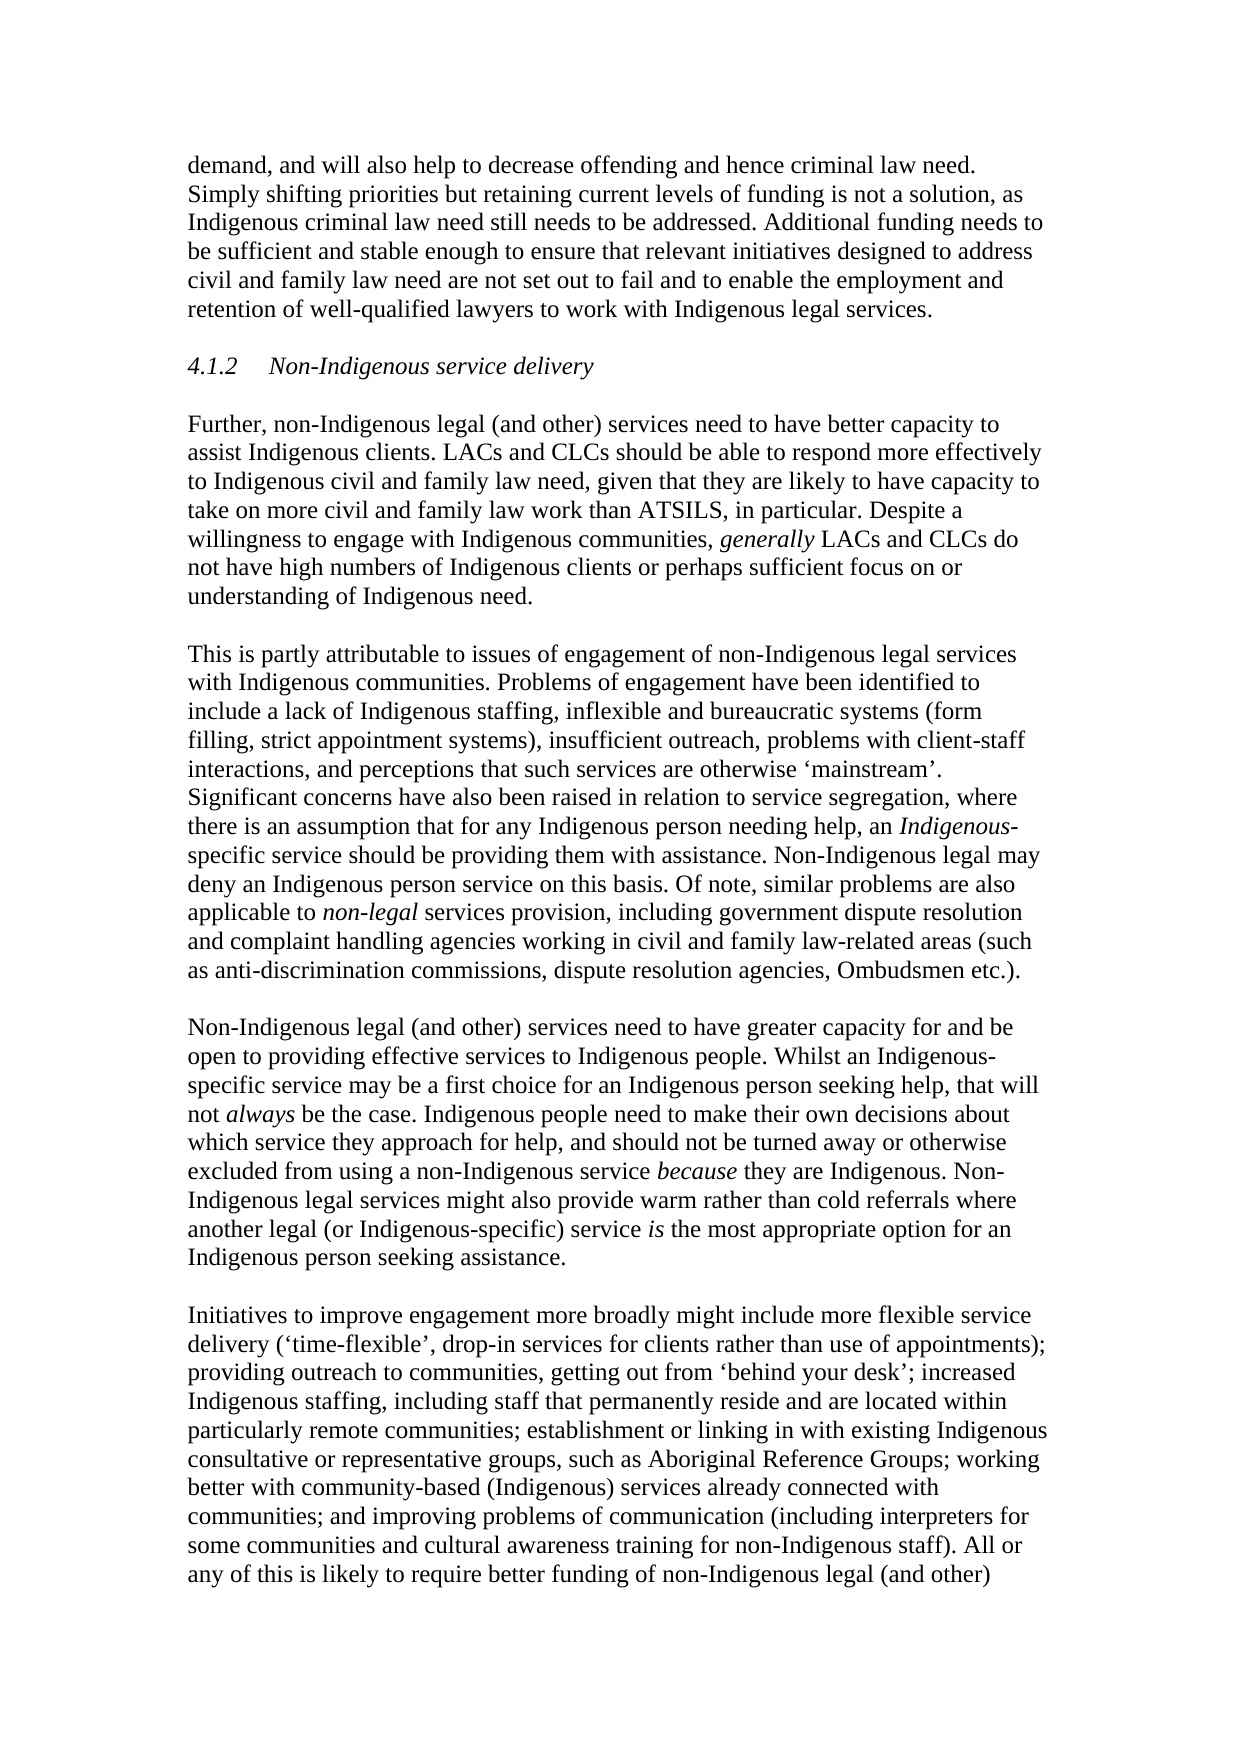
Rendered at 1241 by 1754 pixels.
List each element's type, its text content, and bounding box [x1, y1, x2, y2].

text This is partly attributable to issues of engagement of non-Indigenous legal services with Indigenous communities. Problems of engagement have been identified to include a lack of Indigenous staffing, inflexible and bureaucratic systems (form filling, strict appointment systems), insufficient outreach, problems with client-staff interactions, and perceptions that such services are otherwise ‘mainstream’. Significant concerns have also been raised in relation to service segregation, where there is an assumption that for any Indigenous person needing help, an Indigenous-specific service should be providing them with assistance. Non-Indigenous legal may deny an Indigenous person service on this basis. Of note, similar problems are also applicable to non-legal services provision, including government dispute resolution and complaint handling agencies working in civil and family law-related areas (such as anti-discrimination commissions, dispute resolution agencies, Ombudsmen etc.). [187, 639, 1053, 984]
text Further, non-Indigenous legal (and other) services need to have better capacity to assist Indigenous clients. LACs and CLCs should be able to respond more effectively to Indigenous civil and family law need, given that they are likely to have capacity to take on more civil and family law work than ATSILS, in particular. Despite a willingness to engage with Indigenous communities, generally LACs and CLCs do not have high numbers of Indigenous clients or perhaps sufficient focus on or understanding of Indigenous need. [187, 409, 1053, 610]
text 4.1.2 Non-Indigenous service delivery [187, 351, 1053, 380]
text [187, 1300, 1053, 1587]
text Non-Indigenous legal (and other) services need to have greater capacity for and be open to providing effective services to Indigenous people. Whilst an Indigenous-specific service may be a first choice for an Indigenous person seeking help, that will not always be the case. Indigenous people need to make their own decisions about which service they approach for help, and should not be turned away or otherwise excluded from using a non-Indigenous service because they are Indigenous. Non-Indigenous legal services might also provide warm rather than cold referrals where another legal (or Indigenous-specific) service is the most appropriate option for an Indigenous person seeking assistance. [187, 1012, 1053, 1271]
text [187, 150, 1053, 322]
